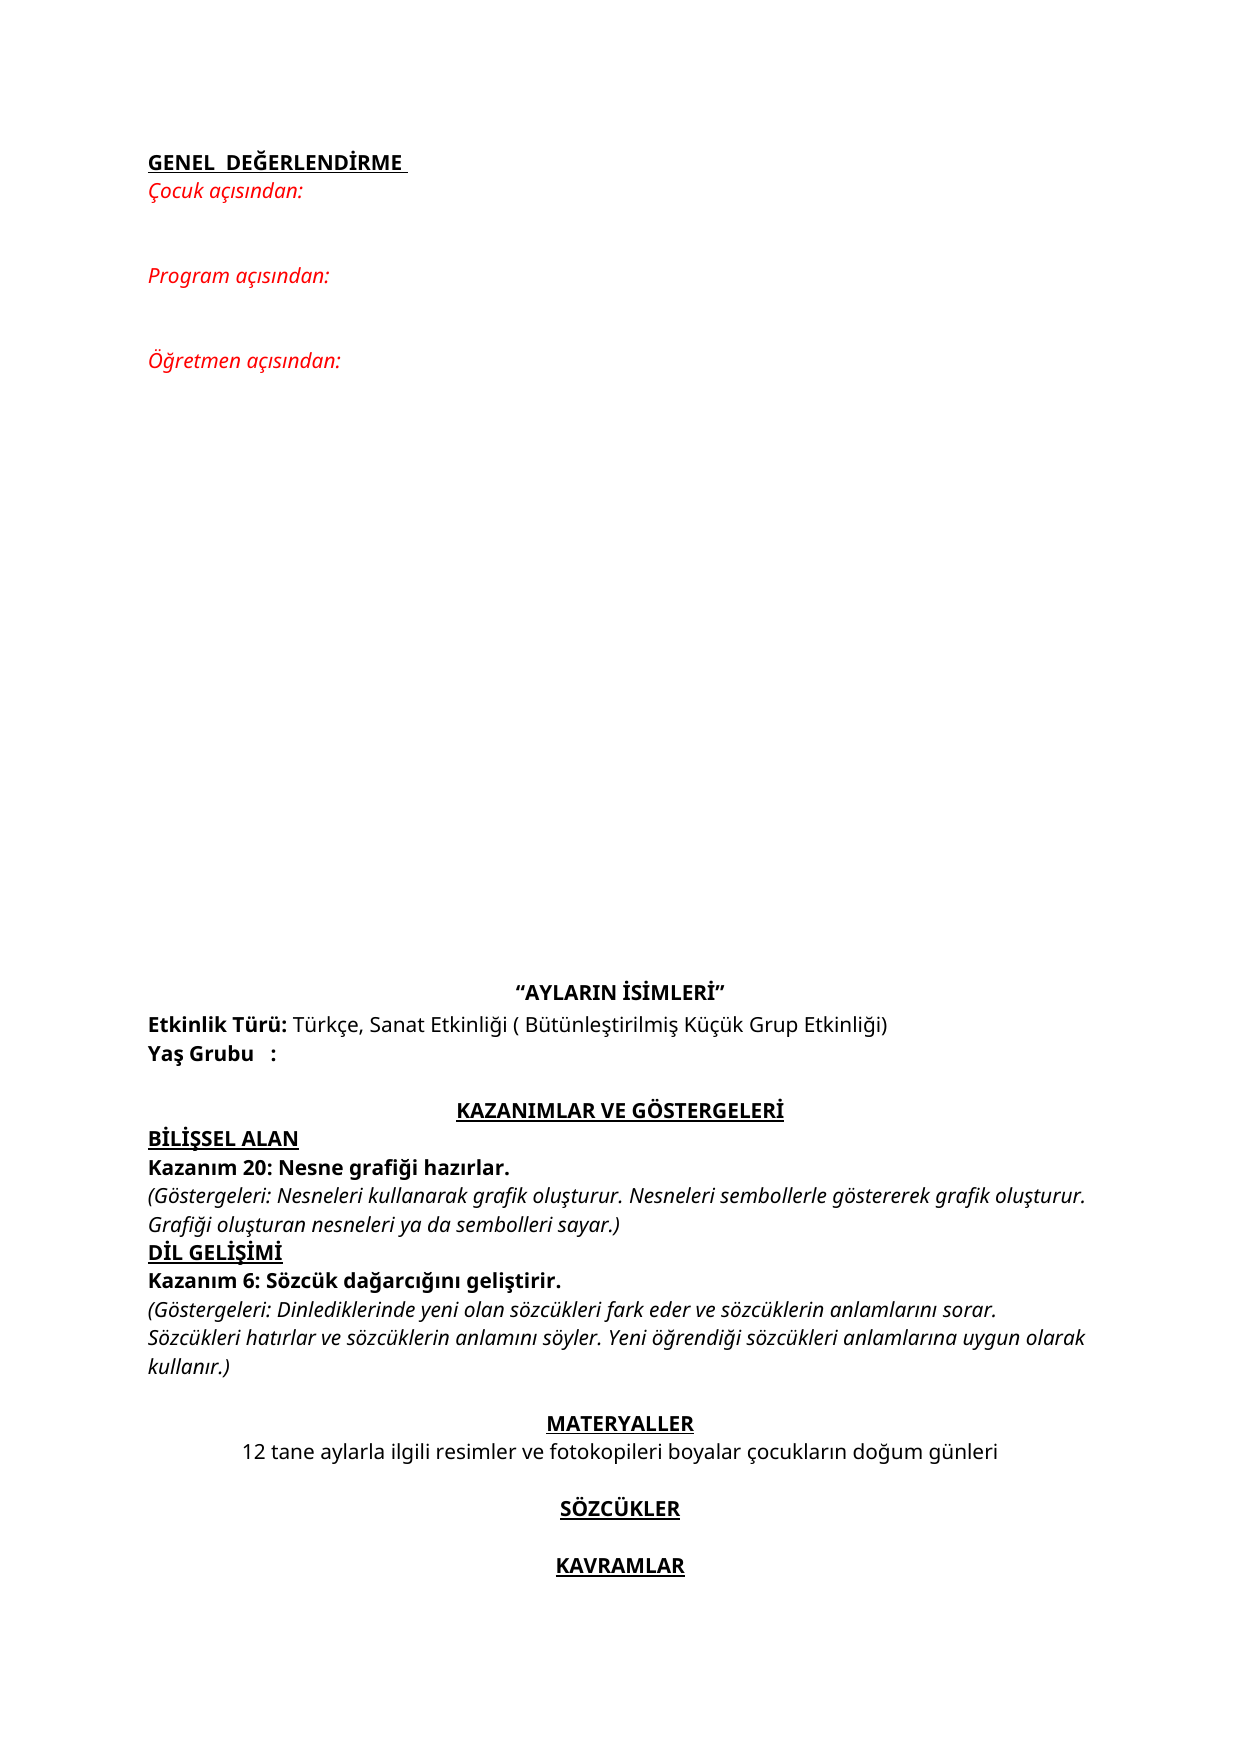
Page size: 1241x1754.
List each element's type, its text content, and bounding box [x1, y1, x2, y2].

text GENEL DEĞERLENDİRME [148, 148, 1093, 176]
text Öğretmen açısından: [148, 347, 1093, 375]
text KAZANIMLAR VE GÖSTERGELERİ [148, 1096, 1093, 1124]
text BİLİŞSEL ALAN [148, 1124, 1093, 1153]
text Yaş Grubu : [148, 1039, 1093, 1067]
text Kazanım 20: Nesne grafiği hazırlar. (Göstergeleri: Nesneleri kullanarak grafik oluşturur. Nesneleri sembollerle göstererek grafik oluşturur. Grafiği oluşturan nesneleri ya da sembolleri sayar.) [148, 1153, 1093, 1238]
text DİL GELİŞİMİ [148, 1238, 1093, 1267]
text Çocuk açısından: [148, 176, 1093, 204]
text SÖZCÜKLER [148, 1494, 1093, 1522]
text Program açısından: [148, 261, 1093, 290]
text Kazanım 6: Sözcük dağarcığını geliştirir. (Göstergeleri: Dinlediklerinde yeni olan sözcükleri fark eder ve sözcüklerin anlamlarını sorar. Sözcükleri hatırlar ve sözcüklerin anlamını söyler. Yeni öğrendiği sözcükleri anlamlarına uygun olarak kullanır.) [148, 1267, 1093, 1380]
text MATERYALLER [148, 1409, 1093, 1437]
text “AYLARIN İSİMLERİ” [148, 978, 1093, 1006]
text 12 tane aylarla ilgili resimler ve fotokopileri boyalar çocukların doğum günleri [148, 1437, 1093, 1466]
text Etkinlik Türü: Türkçe, Sanat Etkinliği ( Bütünleştirilmiş Küçük Grup Etkinliği) [148, 1011, 1093, 1039]
text KAVRAMLAR [148, 1551, 1093, 1579]
